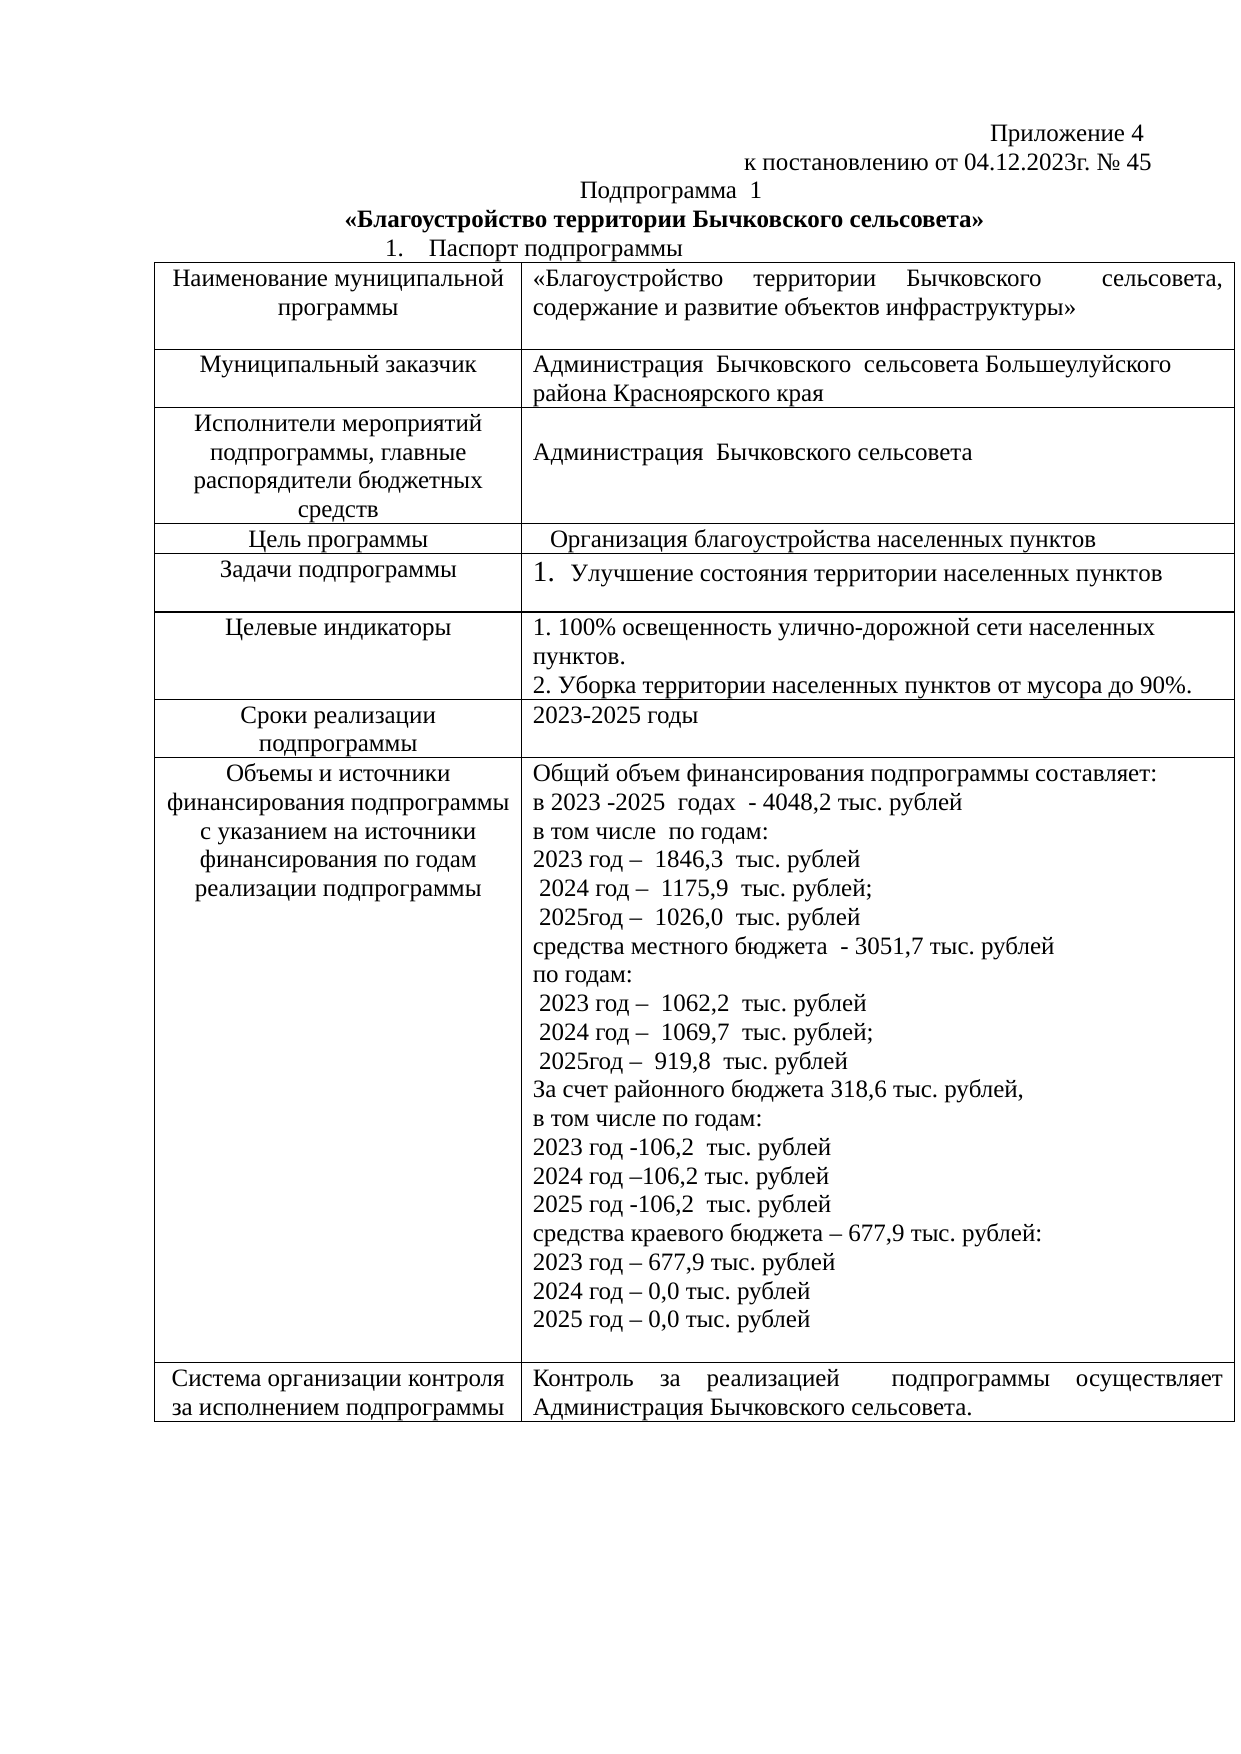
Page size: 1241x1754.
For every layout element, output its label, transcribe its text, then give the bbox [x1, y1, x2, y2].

text Подпрограмма 1 [177, 176, 1152, 204]
table_cell Организация благоустройства населенных пунктов [522, 524, 1234, 553]
table_header Наименование муниципальной программы [155, 263, 521, 348]
table_cell Администрация Бычковского сельсовета Большеулуйского района Красноярского края [522, 350, 1234, 407]
table_cell Муниципальный заказчик [155, 350, 521, 407]
table_cell Общий объем финансирования подпрограммы составляет: в 2023 -2025 годах - 4048,2 тыс. рублей в том числе по годам: 2023 год – 1846,3 тыс. рублей 2024 год – 1175,9 тыс. рублей; 2025год – 1026,0 тыс. рублей средства местного бюджета - 3051,7 тыс. рублей по годам: 2023 год – 1062,2 тыс. рублей 2024 год – 1069,7 тыс. рублей; 2025год – 919,8 тыс. рублей За счет районного бюджета 318,6 тыс. рублей, в том числе по годам: 2023 год -106,2 тыс. рублей 2024 год –106,2 тыс. рублей 2025 год -106,2 тыс. рублей средства краевого бюджета – 677,9 тыс. рублей: 2023 год – 677,9 тыс. рублей 2024 год – 0,0 тыс. рублей 2025 год – 0,0 тыс. рублей [522, 758, 1234, 1362]
table_cell 1. 100% освещенность улично-дорожной сети населенных пунктов. 2. Уборка территории населенных пунктов от мусора до 90%. [522, 613, 1234, 699]
table_cell Система организации контроля за исполнением подпрограммы [155, 1363, 521, 1421]
text «Благоустройство территории Бычковского сельсовета» [177, 204, 1152, 233]
table_cell Задачи подпрограммы [155, 554, 521, 611]
table_cell Исполнители мероприятий подпрограммы, главные распорядители бюджетных средств [155, 408, 521, 523]
table_cell 2023-2025 годы [522, 700, 1234, 757]
table_header «Благоустройство территории Бычковского сельсовета, содержание и развитие объектов инфраструктуры» [522, 263, 1234, 348]
table_cell Целевые индикаторы [155, 613, 521, 699]
text 1. Паспорт подпрограммы [316, 233, 1152, 262]
table_cell Улучшение состояния территории населенных пунктов [522, 554, 1234, 611]
text к постановлению от 04.12.2023г. № 45 [177, 147, 1152, 176]
text Приложение 4 [177, 118, 1152, 147]
table_cell Объемы и источники финансирования подпрограммы с указанием на источники финансирования по годам реализации подпрограммы [155, 758, 521, 1362]
table_cell Контроль за реализацией подпрограммы осуществляет Администрация Бычковского сельсовета. [522, 1363, 1234, 1421]
table_cell Сроки реализации подпрограммы [155, 700, 521, 757]
table_cell Цель программы [155, 524, 521, 553]
table_cell Администрация Бычковского сельсовета [522, 408, 1234, 523]
